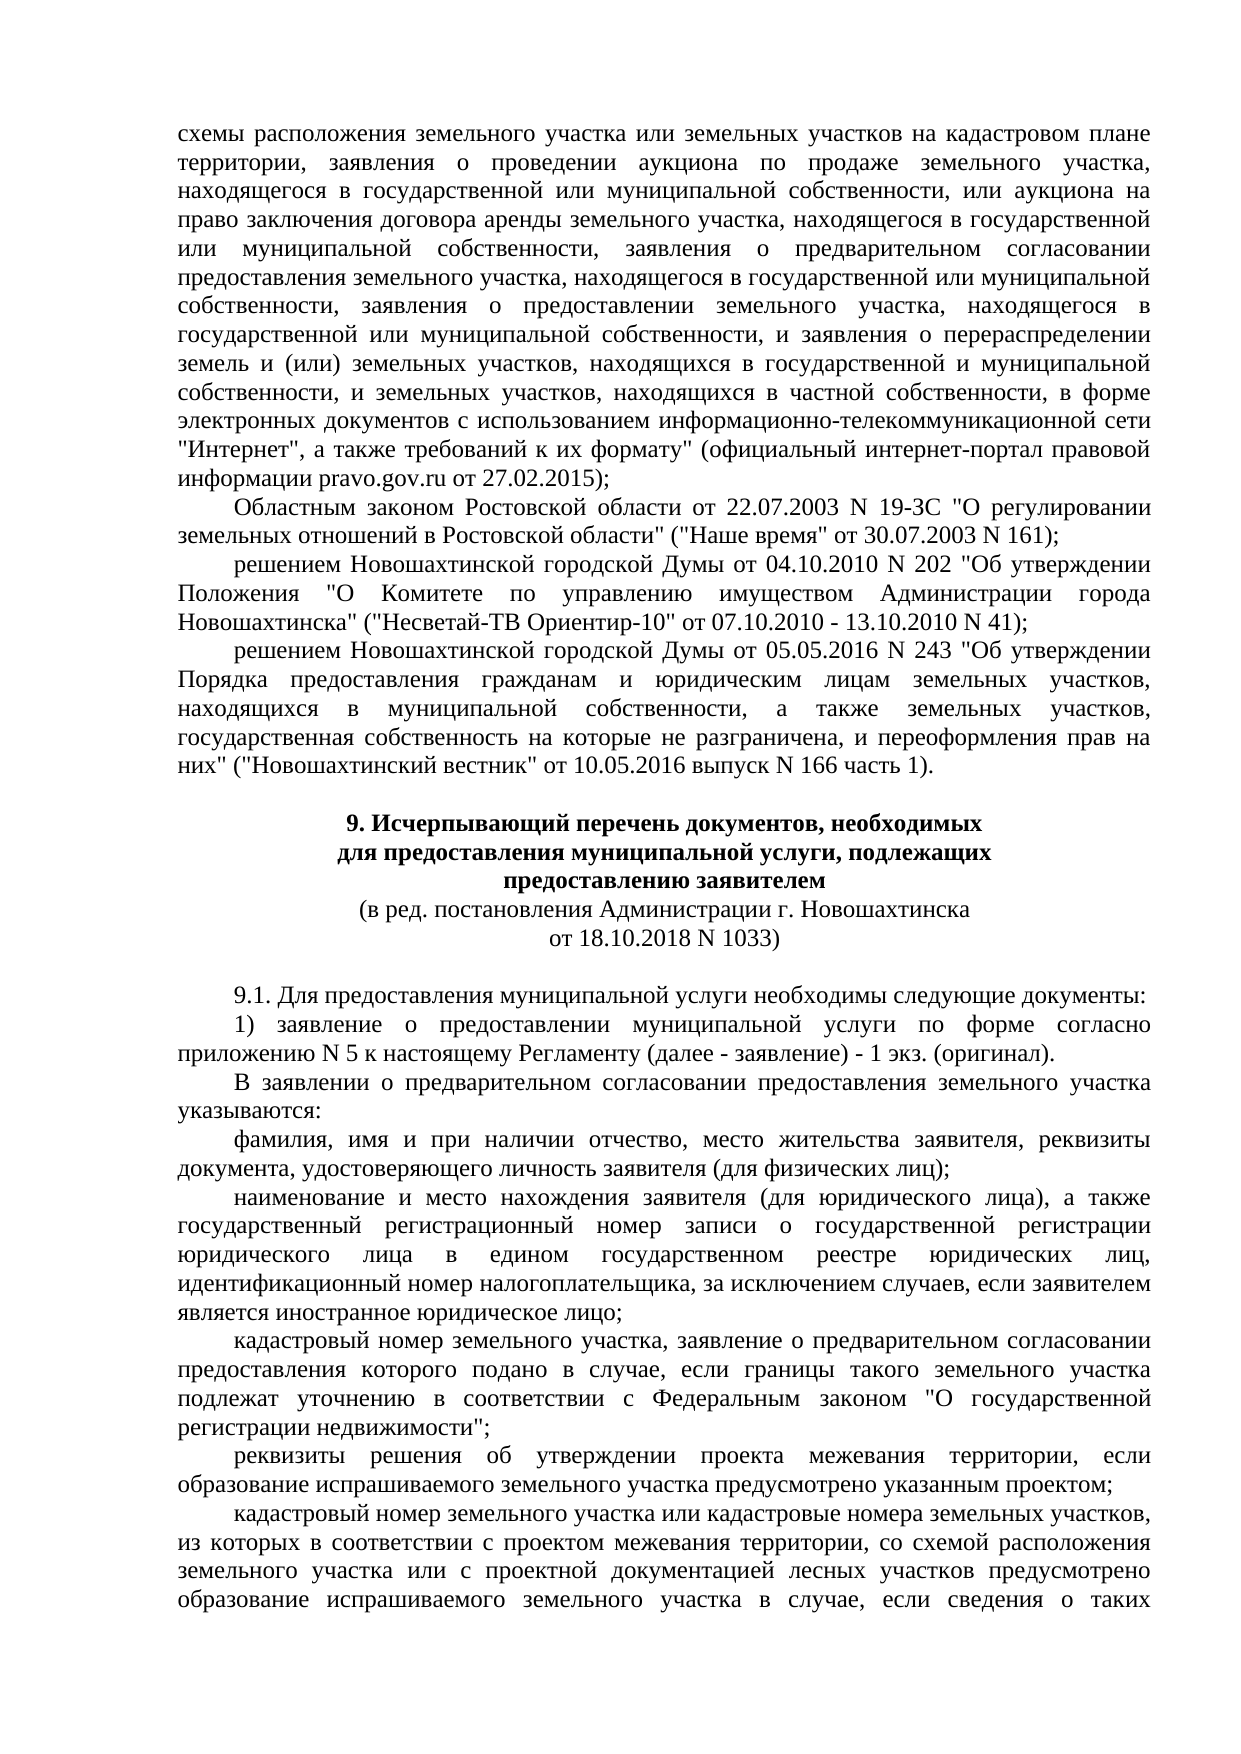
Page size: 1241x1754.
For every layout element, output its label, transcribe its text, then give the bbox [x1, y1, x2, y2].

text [177, 118, 1152, 492]
text 1) заявление о предоставлении муниципальной услуги по форме согласно приложению N 5 к настоящему Регламенту (далее - заявление) - 1 экз. (оригинал). [177, 1009, 1152, 1067]
title для предоставления муниципальной услуги, подлежащих [177, 837, 1152, 866]
text Областным законом Ростовской области от 22.07.2003 N 19-ЗС "О регулировании земельных отношений в Ростовской области" ("Наше время" от 30.07.2003 N 161); [177, 492, 1152, 549]
title предоставлению заявителем [177, 866, 1152, 894]
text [177, 1498, 1152, 1613]
text фамилия, имя и при наличии отчество, место жительства заявителя, реквизиты документа, удостоверяющего личность заявителя (для физических лиц); [177, 1124, 1152, 1182]
text кадастровый номер земельного участка, заявление о предварительном согласовании предоставления которого подано в случае, если границы такого земельного участка подлежат уточнению в соответствии с Федеральным законом "О государственной регистрации недвижимости"; [177, 1326, 1152, 1441]
text (в ред. постановления Администрации г. Новошахтинска [177, 894, 1152, 923]
text наименование и место нахождения заявителя (для юридического лица), а также государственный регистрационный номер записи о государственной регистрации юридического лица в едином государственном реестре юридических лиц, идентификационный номер налогоплательщика, за исключением случаев, если заявителем является иностранное юридическое лицо; [177, 1182, 1152, 1326]
title 9. Исчерпывающий перечень документов, необходимых [177, 808, 1152, 837]
text 9.1. Для предоставления муниципальной услуги необходимы следующие документы: [177, 981, 1152, 1009]
text В заявлении о предварительном согласовании предоставления земельного участка указываются: [177, 1067, 1152, 1124]
text реквизиты решения об утверждении проекта межевания территории, если образование испрашиваемого земельного участка предусмотрено указанным проектом; [177, 1441, 1152, 1498]
text решением Новошахтинской городской Думы от 04.10.2010 N 202 "Об утверждении Положения "О Комитете по управлению имуществом Администрации города Новошахтинска" ("Несветай-ТВ Ориентир-10" от 07.10.2010 - 13.10.2010 N 41); [177, 549, 1152, 636]
text решением Новошахтинской городской Думы от 05.05.2016 N 243 "Об утверждении Порядка предоставления гражданам и юридическим лицам земельных участков, находящихся в муниципальной собственности, а также земельных участков, государственная собственность на которые не разграничена, и переоформления прав на них" ("Новошахтинский вестник" от 10.05.2016 выпуск N 166 часть 1). [177, 636, 1152, 779]
text от 18.10.2018 N 1033) [177, 923, 1152, 952]
